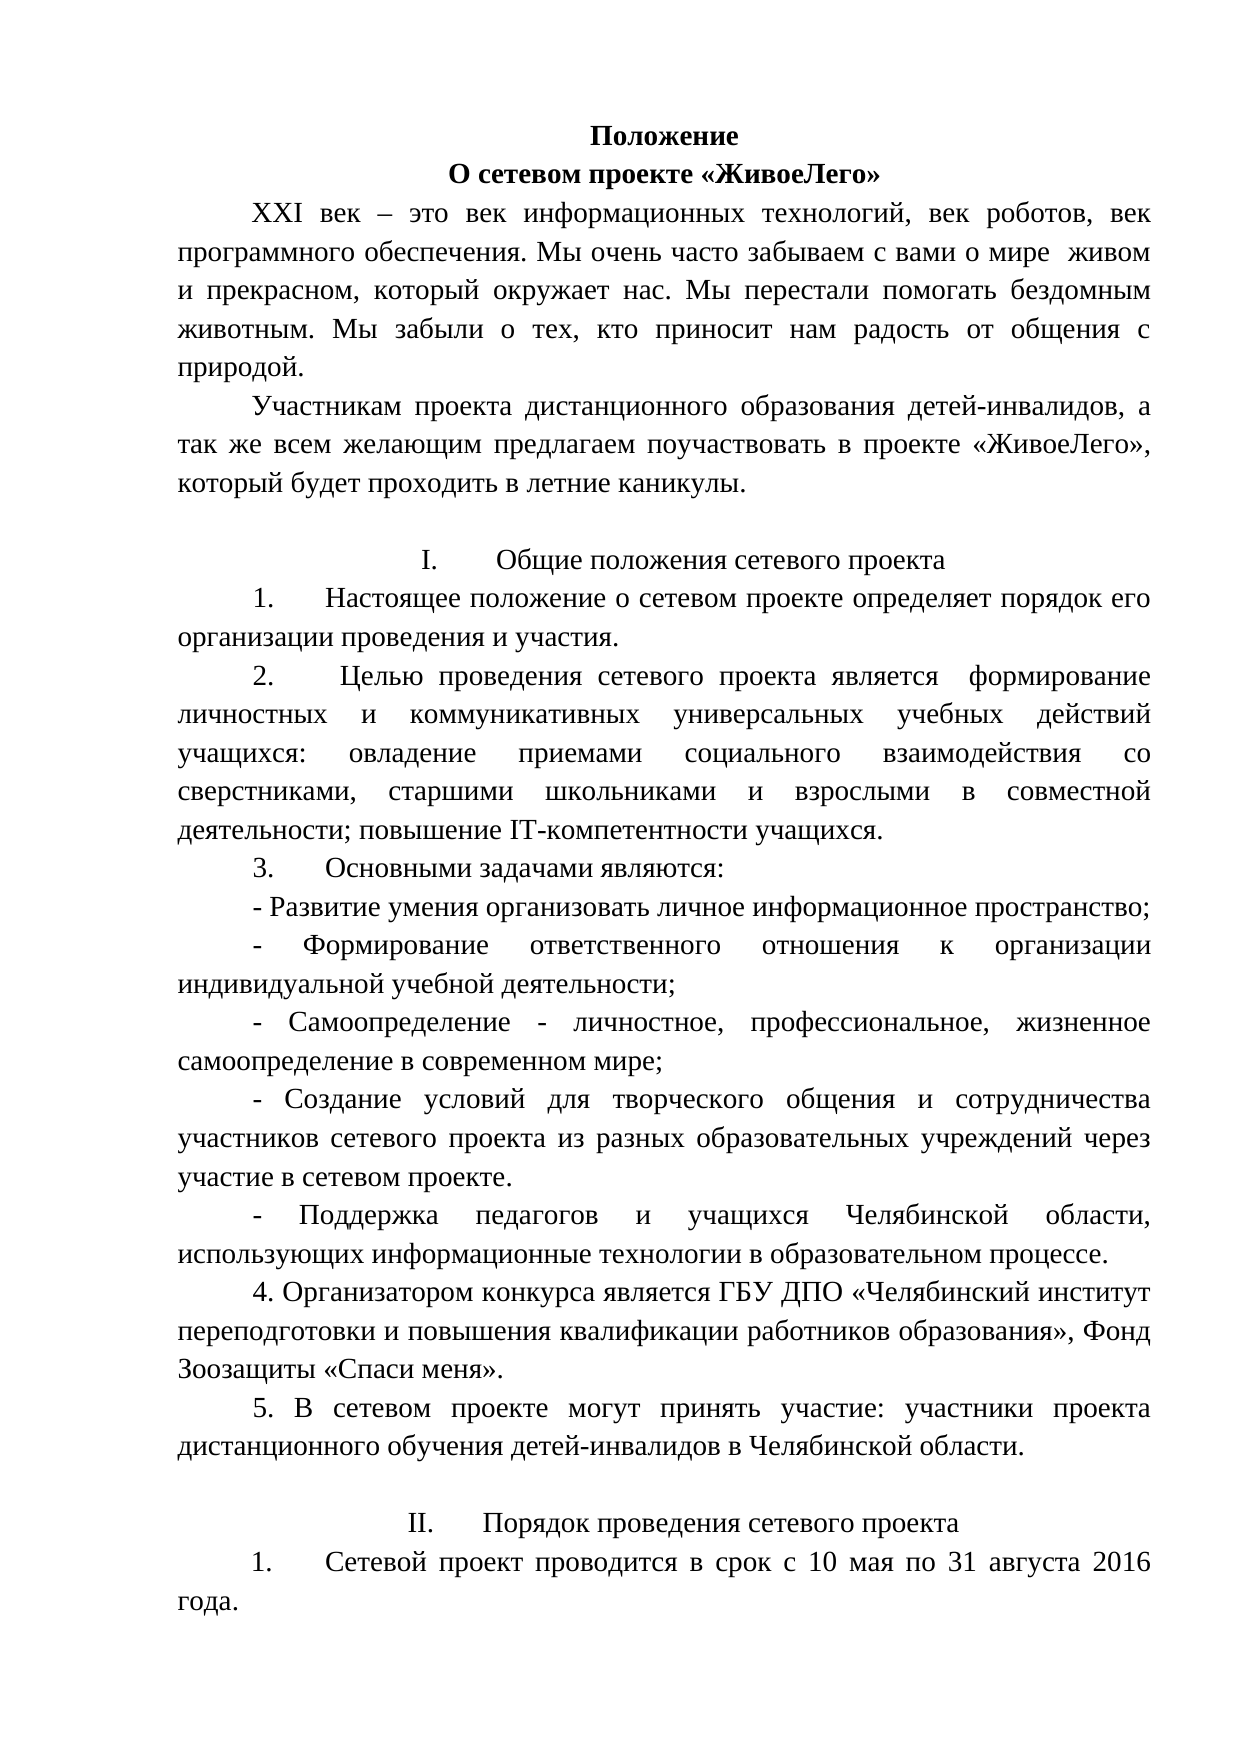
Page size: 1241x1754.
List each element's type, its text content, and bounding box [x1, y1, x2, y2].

list Целью проведения сетевого проекта является формирование личностных и коммуникативных универсальных учебных действий учащихся: овладение приемами социального взаимодействия со сверстниками, старшими школьниками и взрослыми в совместной деятельности; повышение IT-компетентности учащихся. [177, 658, 1152, 845]
list Настоящее положение о сетевом проекте определяет порядок его организации проведения и участия. [177, 581, 1152, 653]
text - Поддержка педагогов и учащихся Челябинской области, использующих информационные технологии в образовательном процессе. [177, 1197, 1152, 1269]
text XXI век – это век информационных технологий, век роботов, век программного обеспечения. Мы очень часто забываем с вами о мире живом и прекрасном, который окружает нас. Мы перестали помогать бездомным животным. Мы забыли о тех, кто приносит нам радость от общения с природой. [177, 195, 1152, 383]
text Участникам проекта дистанционного образования детей-инвалидов, а так же всем желающим предлагаем поучаствовать в проекте «ЖивоеЛего», который будет проходить в летние каникулы. [177, 388, 1152, 498]
text - Самоопределение - личностное, профессиональное, жизненное самоопределение в современном мире; [177, 1004, 1152, 1077]
text - Формирование ответственного отношения к организации индивидуальной учебной деятельности; [177, 927, 1152, 999]
text - Развитие умения организовать личное информационное пространство; [177, 889, 1152, 922]
text Положение [177, 118, 1152, 152]
text 4. Организатором конкурса является ГБУ ДПО «Челябинский институт переподготовки и повышения квалификации работников образования», Фонд Зоозащиты «Спаси меня». [177, 1274, 1152, 1385]
text - Создание условий для творческого общения и сотрудничества участников сетевого проекта из разных образовательных учреждений через участие в сетевом проекте. [177, 1082, 1152, 1192]
text 5. В сетевом проекте могут принять участие: участники проекта дистанционного обучения детей-инвалидов в Челябинской области. [177, 1390, 1152, 1462]
list Порядок проведения сетевого проекта [215, 1506, 1152, 1539]
text О сетевом проекте «ЖивоеЛего» [177, 157, 1152, 190]
list Основными задачами являются: [177, 850, 1152, 884]
list Общие положения сетевого проекта [215, 542, 1152, 576]
list Сетевой проект проводится в срок с 10 мая по 31 августа 2016 года. [177, 1544, 1152, 1616]
